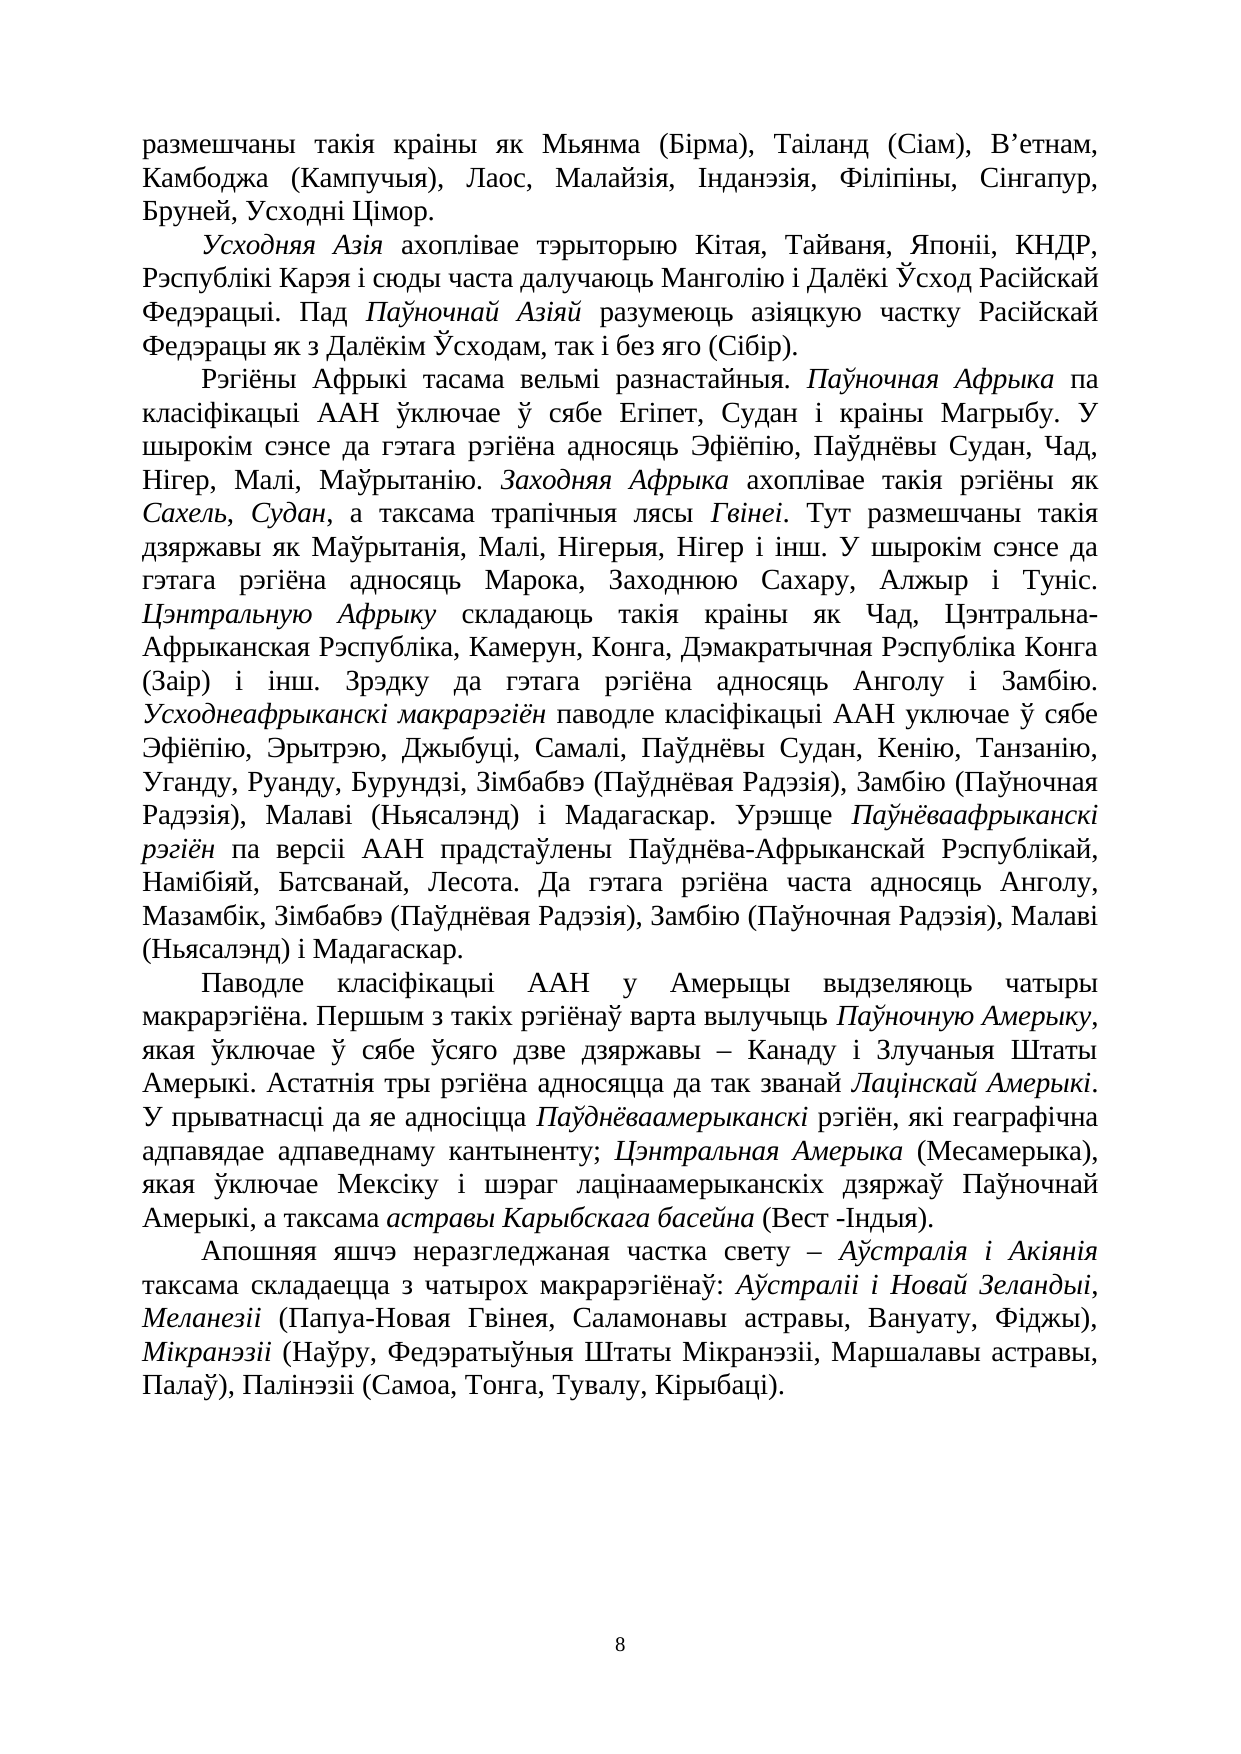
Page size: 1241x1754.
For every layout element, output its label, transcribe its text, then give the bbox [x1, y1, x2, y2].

text Апошняя яшчэ неразгледжаная частка свету – Аўстралія і Акіянія таксама складаецца з чатырох макрарэгіёнаў: Аўстраліі і Новай Зеландыі, Меланезіі (Папуа-Новая Гвінея, Саламонавы астравы, Вануату, Фіджы), Мікранэзіі (Наўру, Федэратыўныя Штаты Мікранэзіі, Маршалавы астравы, Палаў), Палінэзіі (Самоа, Тонга, Тувалу, Кірыбаці). [142, 1233, 1098, 1401]
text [142, 126, 1098, 227]
text Рэгіёны Афрыкі тасама вельмі разнастайныя. Паўночная Афрыка па класіфікацыі ААН ўключае ў сябе Егіпет, Судан і краіны Магрыбу. У шырокім сэнсе да гэтага рэгіёна адносяць Эфіёпію, Паўднёвы Судан, Чад, Нігер, Малі, Маўрытанію. Заходняя Афрыка ахоплівае такія рэгіёны як Сахель, Судан, а таксама трапічныя лясы Гвінеі. Тут размешчаны такія дзяржавы як Маўрытанія, Малі, Нігерыя, Нігер і інш. У шырокім сэнсе да гэтага рэгіёна адносяць Марока, Заходнюю Сахару, Алжыр і Туніс. Цэнтральную Афрыку складаюць такія краіны як Чад, Цэнтральна-Афрыканская Рэспубліка, Камерун, Конга, Дэмакратычная Рэспубліка Конга (Заір) і інш. Зрэдку да гэтага рэгіёна адносяць Анголу і Замбію. Усходнеафрыканскі макрарэгіён паводле класіфікацыі ААН уключае ў сябе Эфіёпію, Эрытрэю, Джыбуці, Самалі, Паўднёвы Судан, Кенію, Танзанію, Уганду, Руанду, Бурундзі, Зімбабвэ (Паўднёвая Радэзія), Замбію (Паўночная Радэзія), Малаві (Ньясалэнд) і Мадагаскар. Урэшце Паўнёваафрыканскі рэгіён па версіі ААН прадстаўлены Паўднёва-Афрыканскай Рэспублікай, Намібіяй, Батсванай, Лесота. Да гэтага рэгіёна часта адносяць Анголу, Мазамбік, Зімбабвэ (Паўднёвая Радэзія), Замбію (Паўночная Радэзія), Малаві (Ньясалэнд) і Мадагаскар. [142, 361, 1098, 965]
text Усходняя Азія ахоплівае тэрыторыю Кітая, Тайваня, Японіі, КНДР, Рэспублікі Карэя і сюды часта далучаюць Манголію і Далёкі Ўсход Расійскай Федэрацыі. Пад Паўночнай Азіяй разумеюць азіяцкую частку Расійскай Федэрацы як з Далёкім Ўсходам, так і без яго (Сібір). [142, 227, 1098, 361]
text Паводле класіфікацыі ААН у Амерыцы выдзеляюць чатыры макрарэгіёна. Першым з такіх рэгіёнаў варта вылучыць Паўночную Амерыку, якая ўключае ў сябе ўсяго дзве дзяржавы – Канаду і Злучаныя Штаты Амерыкі. Астатнія тры рэгіёна адносяцца да так званай Лацінскай Амерыкі. У прыватнасці да яе адносіцца Паўднёваамерыканскі рэгіён, які геаграфічна адпавядае адпаведнаму кантыненту; Цэнтральная Амерыка (Месамерыка), якая ўключае Мексіку і шэраг лацінаамерыканскіх дзяржаў Паўночнай Амерыкі, а таксама астравы Карыбскага басейна (Вест -Індыя). [142, 965, 1098, 1233]
